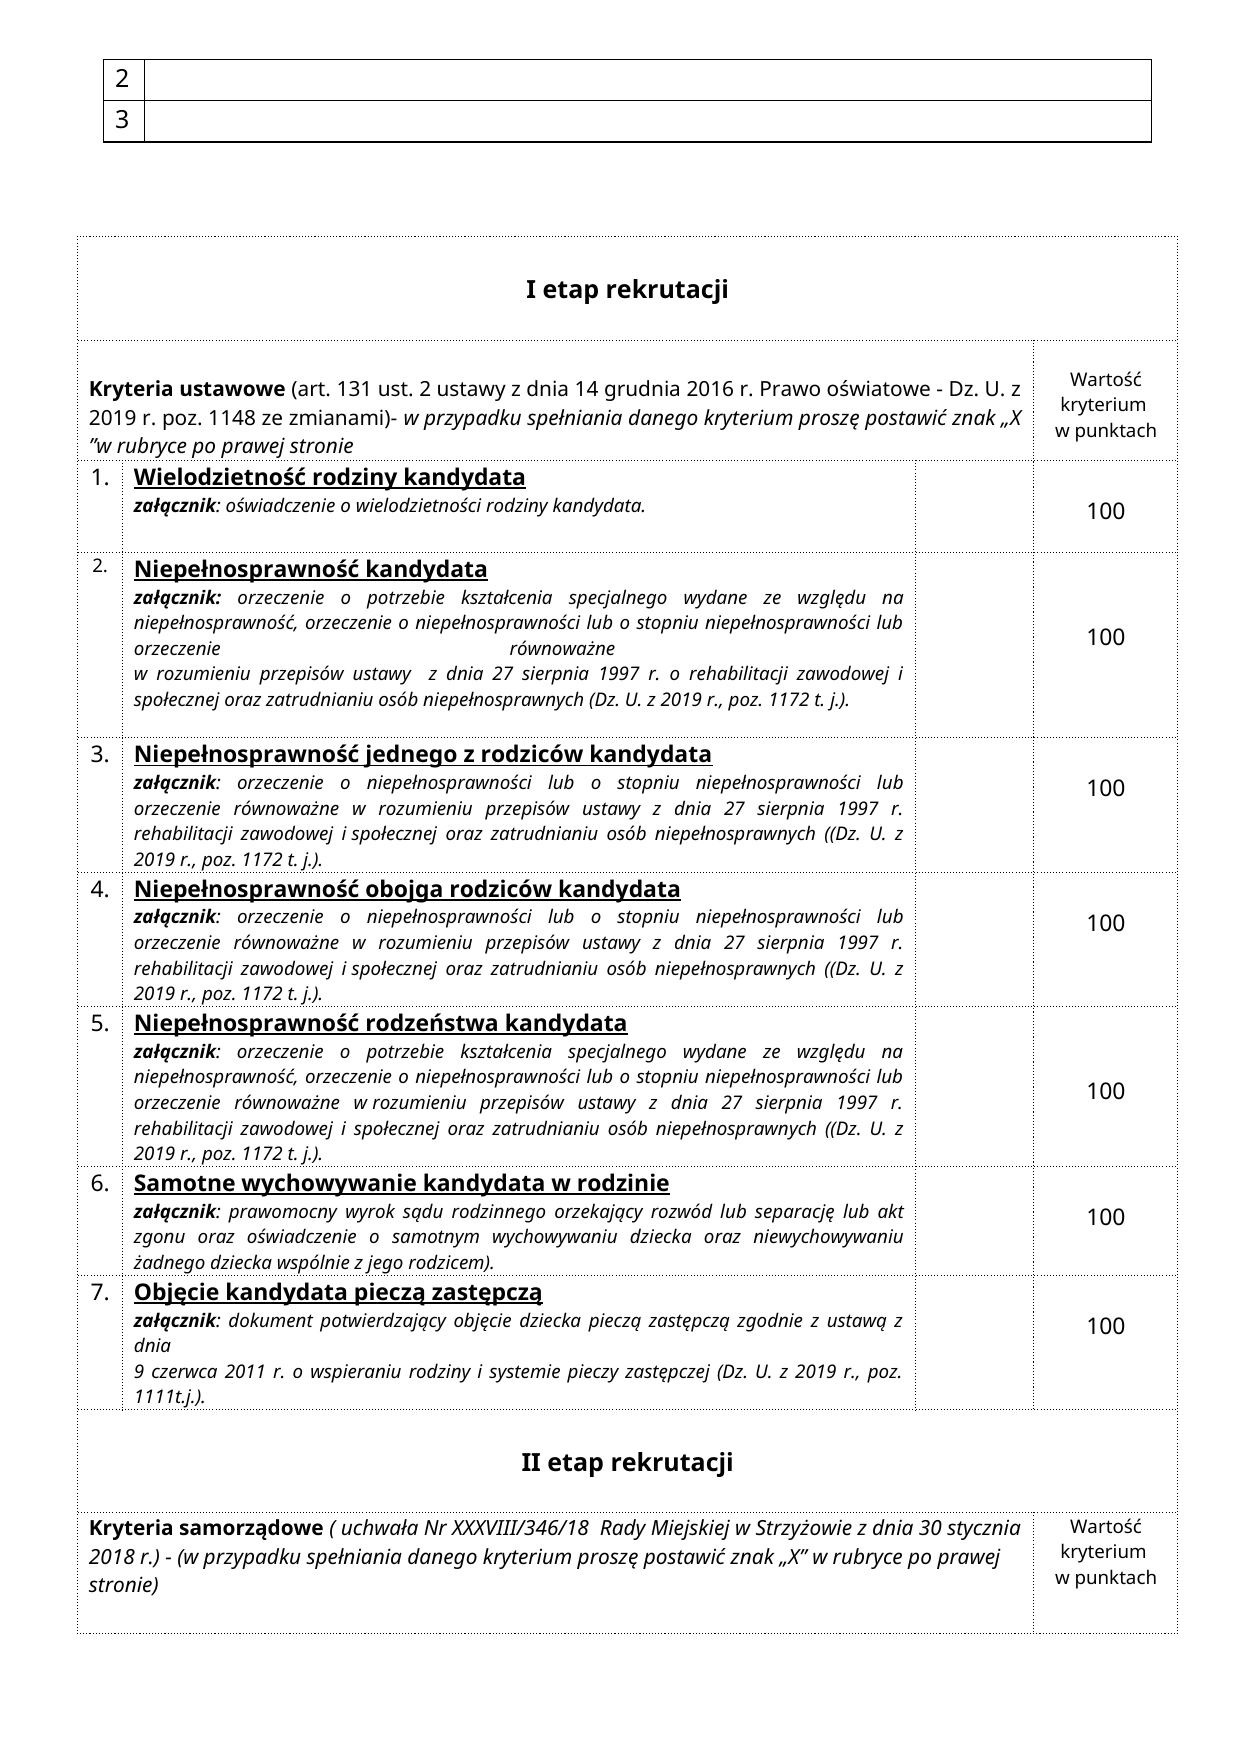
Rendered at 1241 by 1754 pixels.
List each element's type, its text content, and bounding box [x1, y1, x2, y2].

table_cell 100 [1034, 872, 1178, 1006]
table_cell [915, 1275, 1034, 1409]
table_cell 100 [1034, 1275, 1178, 1409]
table_cell 5. [78, 1006, 122, 1166]
table_cell Niepełnosprawność obojga rodziców kandydata załącznik: orzeczenie o niepełnosprawności lub o stopniu niepełnosprawności lub orzeczenie równoważne w rozumieniu przepisów ustawy z dnia 27 sierpnia 1997 r. rehabilitacji zawodowej i społecznej oraz zatrudnianiu osób niepełnosprawnych ((Dz. U. z 2019 r., poz. 1172 t. j.). [123, 872, 915, 1006]
table_cell II etap rekrutacji [78, 1409, 1178, 1512]
table_header I etap rekrutacji [78, 236, 1178, 339]
table_cell 100 [1034, 1006, 1178, 1166]
table_cell [915, 1006, 1034, 1166]
table_cell Kryteria ustawowe (art. 131 ust. 2 ustawy z dnia 14 grudnia 2016 r. Prawo oświatowe - Dz. U. z 2019 r. poz. 1148 ze zmianami)- w przypadku spełniania danego kryterium proszę postawić znak „X ”w rubryce po prawej stronie [78, 340, 1034, 460]
table_cell [915, 737, 1034, 872]
table_cell 7. [78, 1275, 122, 1409]
table_cell [145, 101, 1151, 141]
table_cell 3 [104, 101, 144, 141]
table_cell 6. [78, 1166, 122, 1275]
table_cell Niepełnosprawność kandydata załącznik: orzeczenie o potrzebie kształcenia specjalnego wydane ze względu na niepełnosprawność, orzeczenie o niepełnosprawności lub o stopniu niepełnosprawności lub orzeczenie równoważne w rozumieniu przepisów ustawy z dnia 27 sierpnia 1997 r. o rehabilitacji zawodowej i społecznej oraz zatrudnianiu osób niepełnosprawnych (Dz. U. z 2019 r., poz. 1172 t. j.). [123, 552, 915, 737]
table_cell Wartość kryterium w punktach [1034, 340, 1178, 460]
table_cell 100 [1034, 552, 1178, 737]
table_cell Wielodzietność rodziny kandydata załącznik: oświadczenie o wielodzietności rodziny kandydata. [123, 460, 915, 552]
table_cell 2. [78, 552, 122, 737]
table_cell 3. [78, 737, 122, 872]
table_cell 2 [104, 60, 144, 100]
table_cell 100 [1034, 737, 1178, 872]
table_cell [915, 1166, 1034, 1275]
table_cell 100 [1034, 1166, 1178, 1275]
table_cell [915, 552, 1034, 737]
table_cell [915, 460, 1034, 552]
table_cell 1. [78, 460, 122, 552]
table_cell Niepełnosprawność rodzeństwa kandydata załącznik: orzeczenie o potrzebie kształcenia specjalnego wydane ze względu na niepełnosprawność, orzeczenie o niepełnosprawności lub o stopniu niepełnosprawności lub orzeczenie równoważne w rozumieniu przepisów ustawy z dnia 27 sierpnia 1997 r. rehabilitacji zawodowej i społecznej oraz zatrudnianiu osób niepełnosprawnych ((Dz. U. z 2019 r., poz. 1172 t. j.). [123, 1006, 915, 1166]
table_cell Wartość kryterium w punktach [1034, 1512, 1178, 1633]
table_cell [145, 60, 1151, 100]
table_cell 4. [78, 872, 122, 1006]
table_cell Objęcie kandydata pieczą zastępczą załącznik: dokument potwierdzający objęcie dziecka pieczą zastępczą zgodnie z ustawą z dnia 9 czerwca 2011 r. o wspieraniu rodziny i systemie pieczy zastępczej (Dz. U. z 2019 r., poz. 1111t.j.). [123, 1275, 915, 1409]
table_cell Niepełnosprawność jednego z rodziców kandydata załącznik: orzeczenie o niepełnosprawności lub o stopniu niepełnosprawności lub orzeczenie równoważne w rozumieniu przepisów ustawy z dnia 27 sierpnia 1997 r. rehabilitacji zawodowej i społecznej oraz zatrudnianiu osób niepełnosprawnych ((Dz. U. z 2019 r., poz. 1172 t. j.). [123, 737, 915, 872]
table_cell [915, 872, 1034, 1006]
table_cell Samotne wychowywanie kandydata w rodzinie załącznik: prawomocny wyrok sądu rodzinnego orzekający rozwód lub separację lub akt zgonu oraz oświadczenie o samotnym wychowywaniu dziecka oraz niewychowywaniu żadnego dziecka wspólnie z jego rodzicem). [123, 1166, 915, 1275]
table_cell 100 [1034, 460, 1178, 552]
table_cell Kryteria samorządowe ( uchwała Nr XXXVIII/346/18 Rady Miejskiej w Strzyżowie z dnia 30 stycznia 2018 r.) - (w przypadku spełniania danego kryterium proszę postawić znak „X” w rubryce po prawej stronie) [78, 1512, 1034, 1633]
